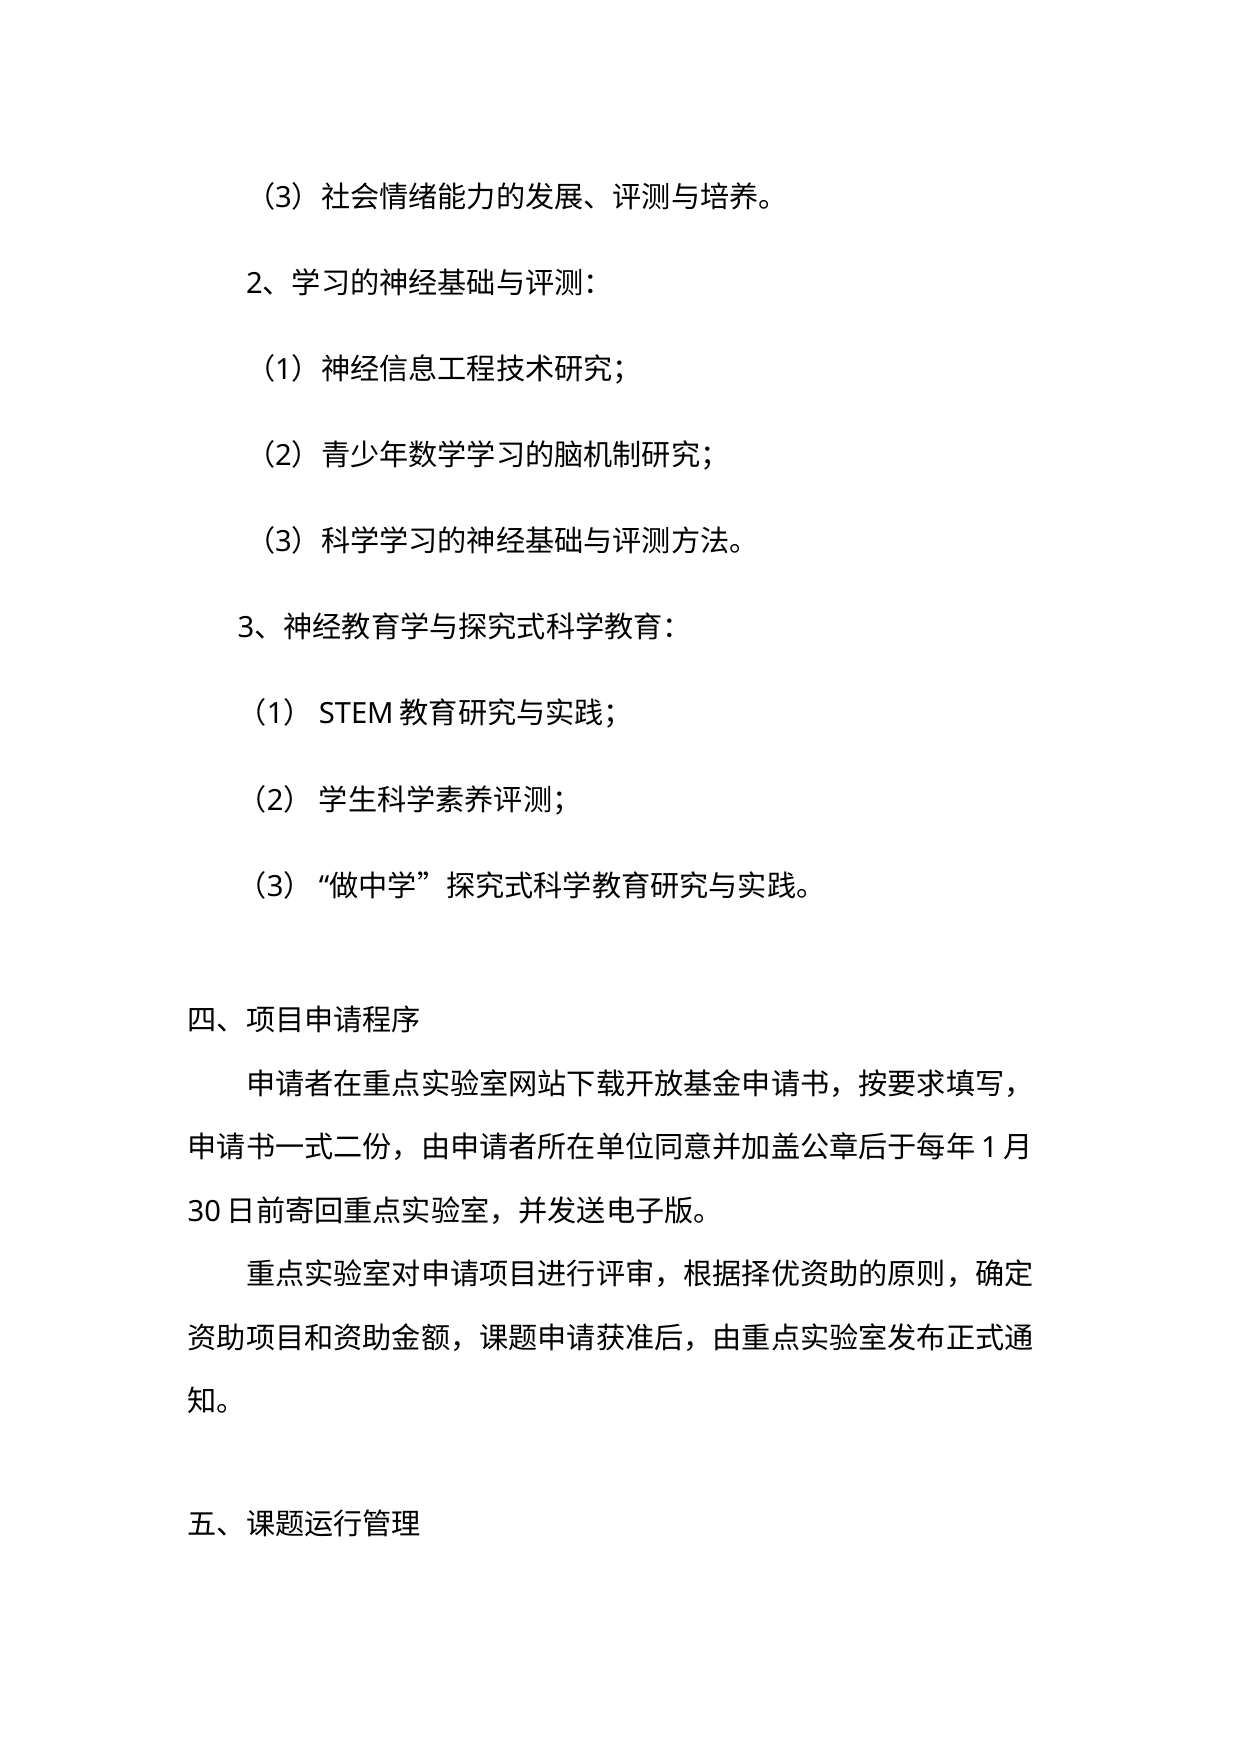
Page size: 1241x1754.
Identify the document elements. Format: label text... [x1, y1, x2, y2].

text 重点实验室对申请项目进行评审，根据择优资助的原则，确定资助项目和资助金额，课题申请获准后，由重点实验室发布正式通知。 [187, 1251, 1053, 1420]
text （3）科学学习的神经基础与评测方法。 [187, 507, 1053, 572]
list “做中学”探究式科学教育研究与实践。 [237, 851, 1053, 916]
text 五、课题运行管理 [187, 1501, 1053, 1543]
text 申请者在重点实验室网站下载开放基金申请书，按要求填写，申请书一式二份，由申请者所在单位同意并加盖公章后于每年1月30日前寄回重点实验室，并发送电子版。 [187, 1060, 1053, 1229]
text 四、项目申请程序 [187, 997, 1053, 1039]
text 2、学习的神经基础与评测： [187, 248, 1053, 313]
text （2）青少年数学学习的脑机制研究； [187, 420, 1053, 485]
list 学生科学素养评测； [237, 765, 1053, 830]
text （3）社会情绪能力的发展、评测与培养。 [187, 162, 1053, 227]
text 3、神经教育学与探究式科学教育： [237, 593, 1053, 658]
text （1）神经信息工程技术研究； [187, 334, 1053, 399]
list STEM教育研究与实践； [237, 679, 1053, 744]
